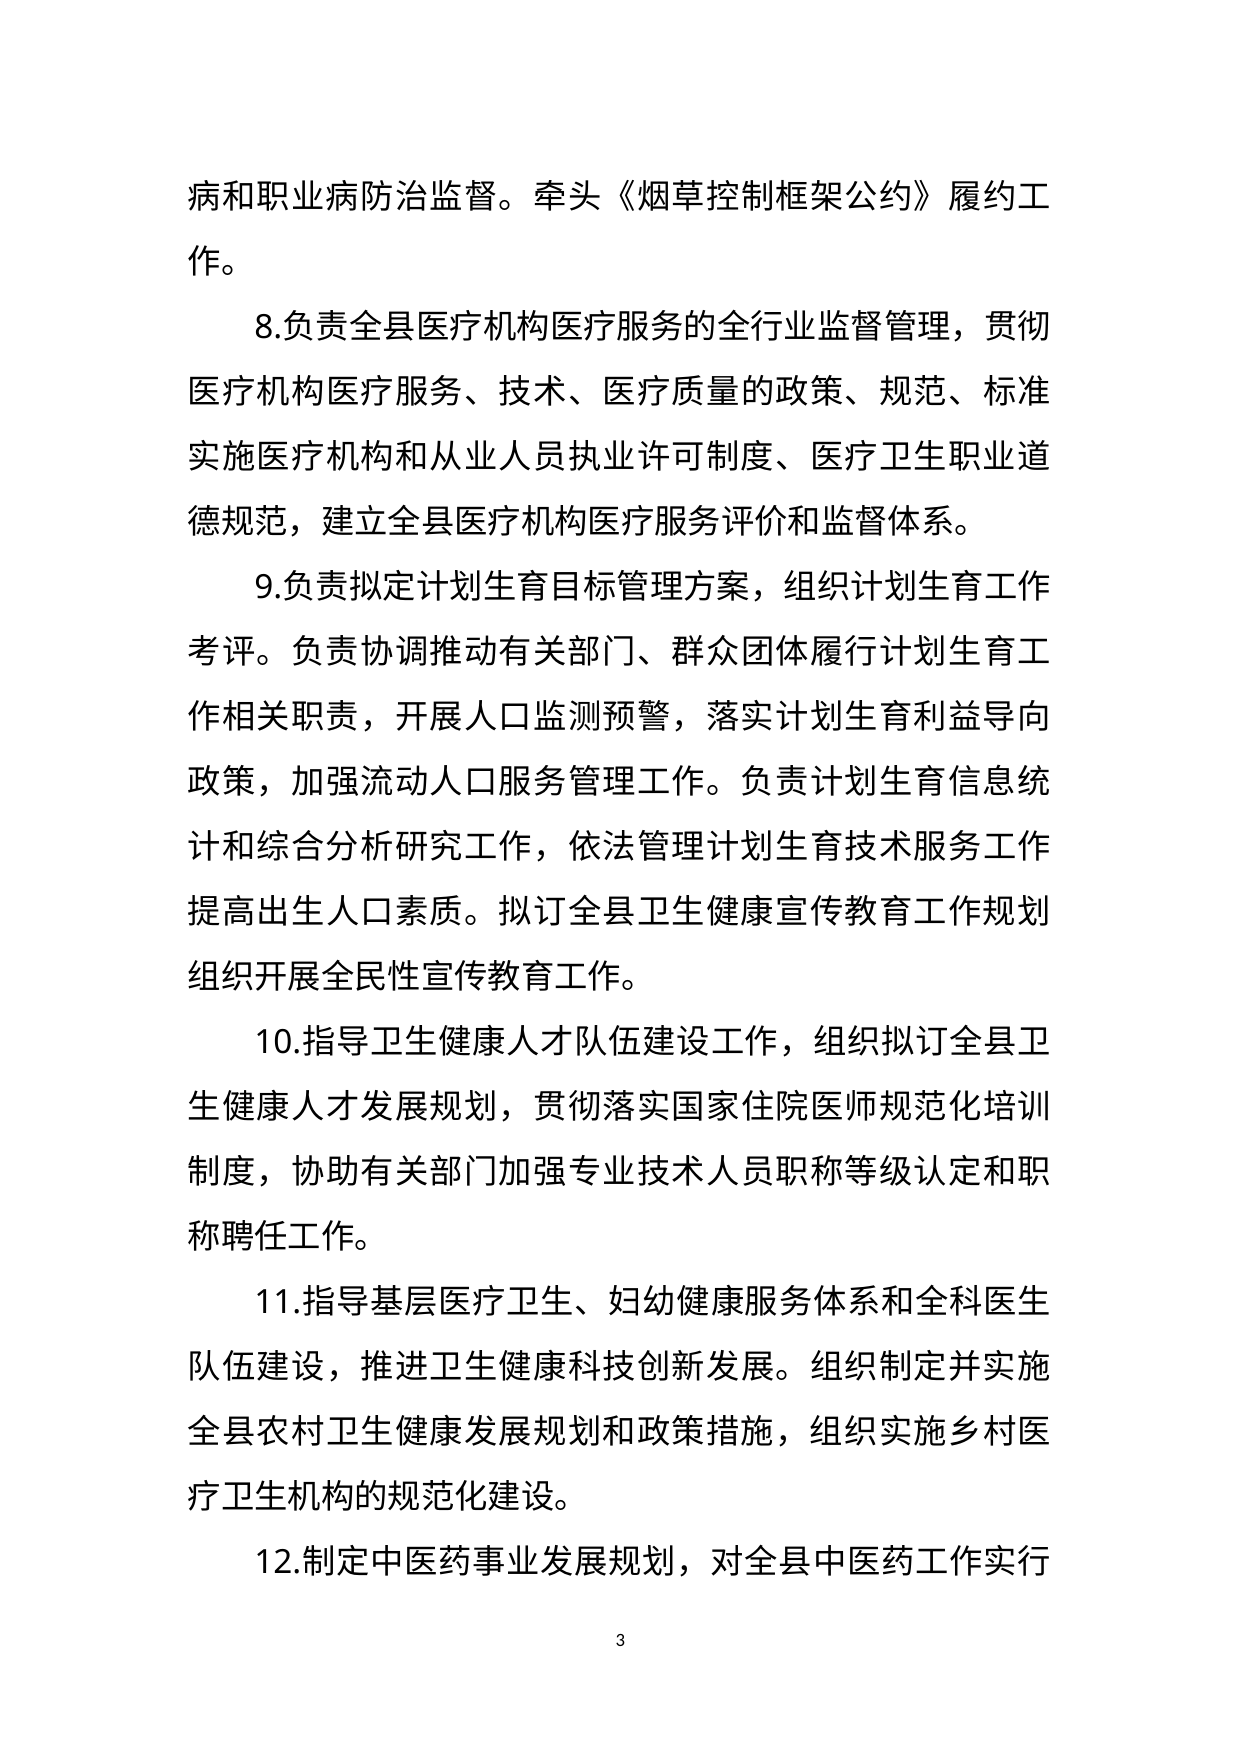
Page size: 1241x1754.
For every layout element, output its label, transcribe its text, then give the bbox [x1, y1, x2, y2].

text 9.负责拟定计划生育目标管理方案，组织计划生育工作考评。负责协调推动有关部门、群众团体履行计划生育工作相关职责，开展人口监测预警，落实计划生育利益导向政策，加强流动人口服务管理工作。负责计划生育信息统计和综合分析研究工作，依法管理计划生育技术服务工作，提高出生人口素质。拟订全县卫生健康宣传教育工作规划，组织开展全民性宣传教育工作。 [187, 552, 1053, 1007]
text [187, 162, 1053, 292]
text 11.指导基层医疗卫生、妇幼健康服务体系和全科医生队伍建设，推进卫生健康科技创新发展。组织制定并实施全县农村卫生健康发展规划和政策措施，组织实施乡村医疗卫生机构的规范化建设。 [187, 1267, 1053, 1527]
text 10.指导卫生健康人才队伍建设工作，组织拟订全县卫生健康人才发展规划，贯彻落实国家住院医师规范化培训制度，协助有关部门加强专业技术人员职称等级认定和职称聘任工作。 [187, 1007, 1053, 1267]
text 8.负责全县医疗机构医疗服务的全行业监督管理，贯彻医疗机构医疗服务、技术、医疗质量的政策、规范、标准，实施医疗机构和从业人员执业许可制度、医疗卫生职业道德规范，建立全县医疗机构医疗服务评价和监督体系。 [187, 292, 1053, 552]
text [187, 1527, 1053, 1592]
